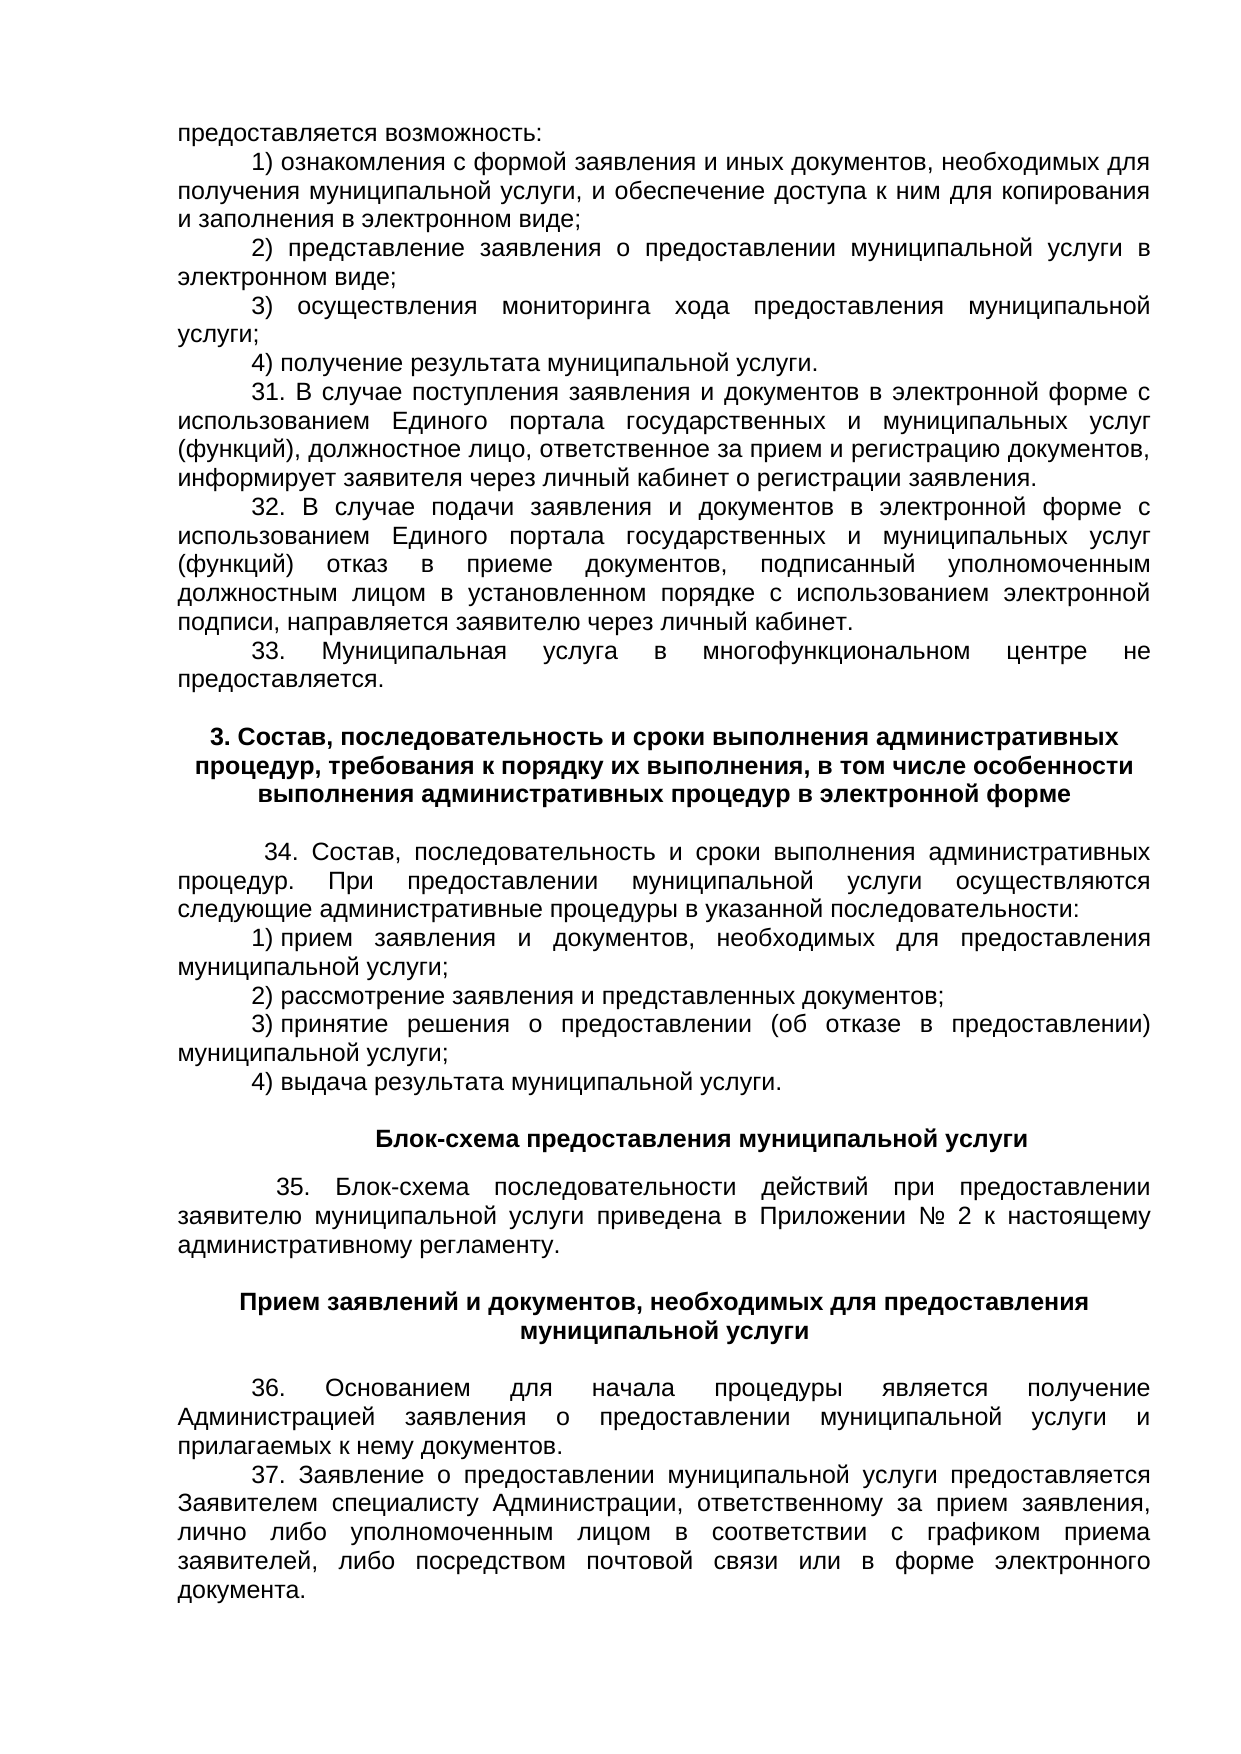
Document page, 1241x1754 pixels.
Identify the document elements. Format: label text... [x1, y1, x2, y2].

text 36. Основанием для начала процедуры является получение Администрацией заявления о предоставлении муниципальной услуги и прилагаемых к нему документов. [177, 1373, 1152, 1459]
text 34. Состав, последовательность и сроки выполнения административных процедур. При предоставлении муниципальной услуги осуществляются следующие административные процедуры в указанной последовательности: [177, 837, 1152, 923]
text 4) получение результата муниципальной услуги. [177, 348, 1152, 377]
text 33. Муниципальная услуга в многофункциональном центре не предоставляется. [177, 636, 1152, 693]
text 35. Блок-схема последовательности действий при предоставлении заявителю муниципальной услуги приведена в Приложении № 2 к настоящему административному регламенту. [177, 1172, 1152, 1258]
text 3) принятие решения о предоставлении (об отказе в предоставлении) муниципальной услуги; [177, 1009, 1152, 1067]
text Блок-схема предоставления муниципальной услуги [177, 1124, 1152, 1153]
text 32. В случае подачи заявления и документов в электронной форме с использованием Единого портала государственных и муниципальных услуг (функций) отказ в приеме документов, подписанный уполномоченным должностным лицом в установленном порядке с использованием электронной подписи, направляется заявителю через личный кабинет. [177, 492, 1152, 636]
text 2) рассмотрение заявления и представленных документов; [177, 981, 1152, 1009]
text 3) осуществления мониторинга хода предоставления муниципальной услуги; [177, 291, 1152, 348]
text Прием заявлений и документов, необходимых для предоставления муниципальной услуги [177, 1287, 1152, 1344]
text 2) представление заявления о предоставлении муниципальной услуги в электронном виде; [177, 233, 1152, 291]
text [177, 118, 1152, 147]
text 31. В случае поступления заявления и документов в электронной форме с использованием Единого портала государственных и муниципальных услуг (функций), должностное лицо, ответственное за прием и регистрацию документов, информирует заявителя через личный кабинет о регистрации заявления. [177, 377, 1152, 492]
text 4) выдача результата муниципальной услуги. [177, 1067, 1152, 1096]
text 37. Заявление о предоставлении муниципальной услуги предоставляется Заявителем специалисту Администрации, ответственному за прием заявления, лично либо уполномоченным лицом в соответствии с графиком приема заявителей, либо посредством почтовой связи или в форме электронного документа. [177, 1459, 1152, 1603]
text 3. Состав, последовательность и сроки выполнения административных процедур, требования к порядку их выполнения, в том числе особенности выполнения административных процедур в электронной форме [177, 722, 1152, 808]
text 1) ознакомления с формой заявления и иных документов, необходимых для получения муниципальной услуги, и обеспечение доступа к ним для копирования и заполнения в электронном виде; [177, 147, 1152, 233]
text 1) прием заявления и документов, необходимых для предоставления муниципальной услуги; [177, 923, 1152, 981]
